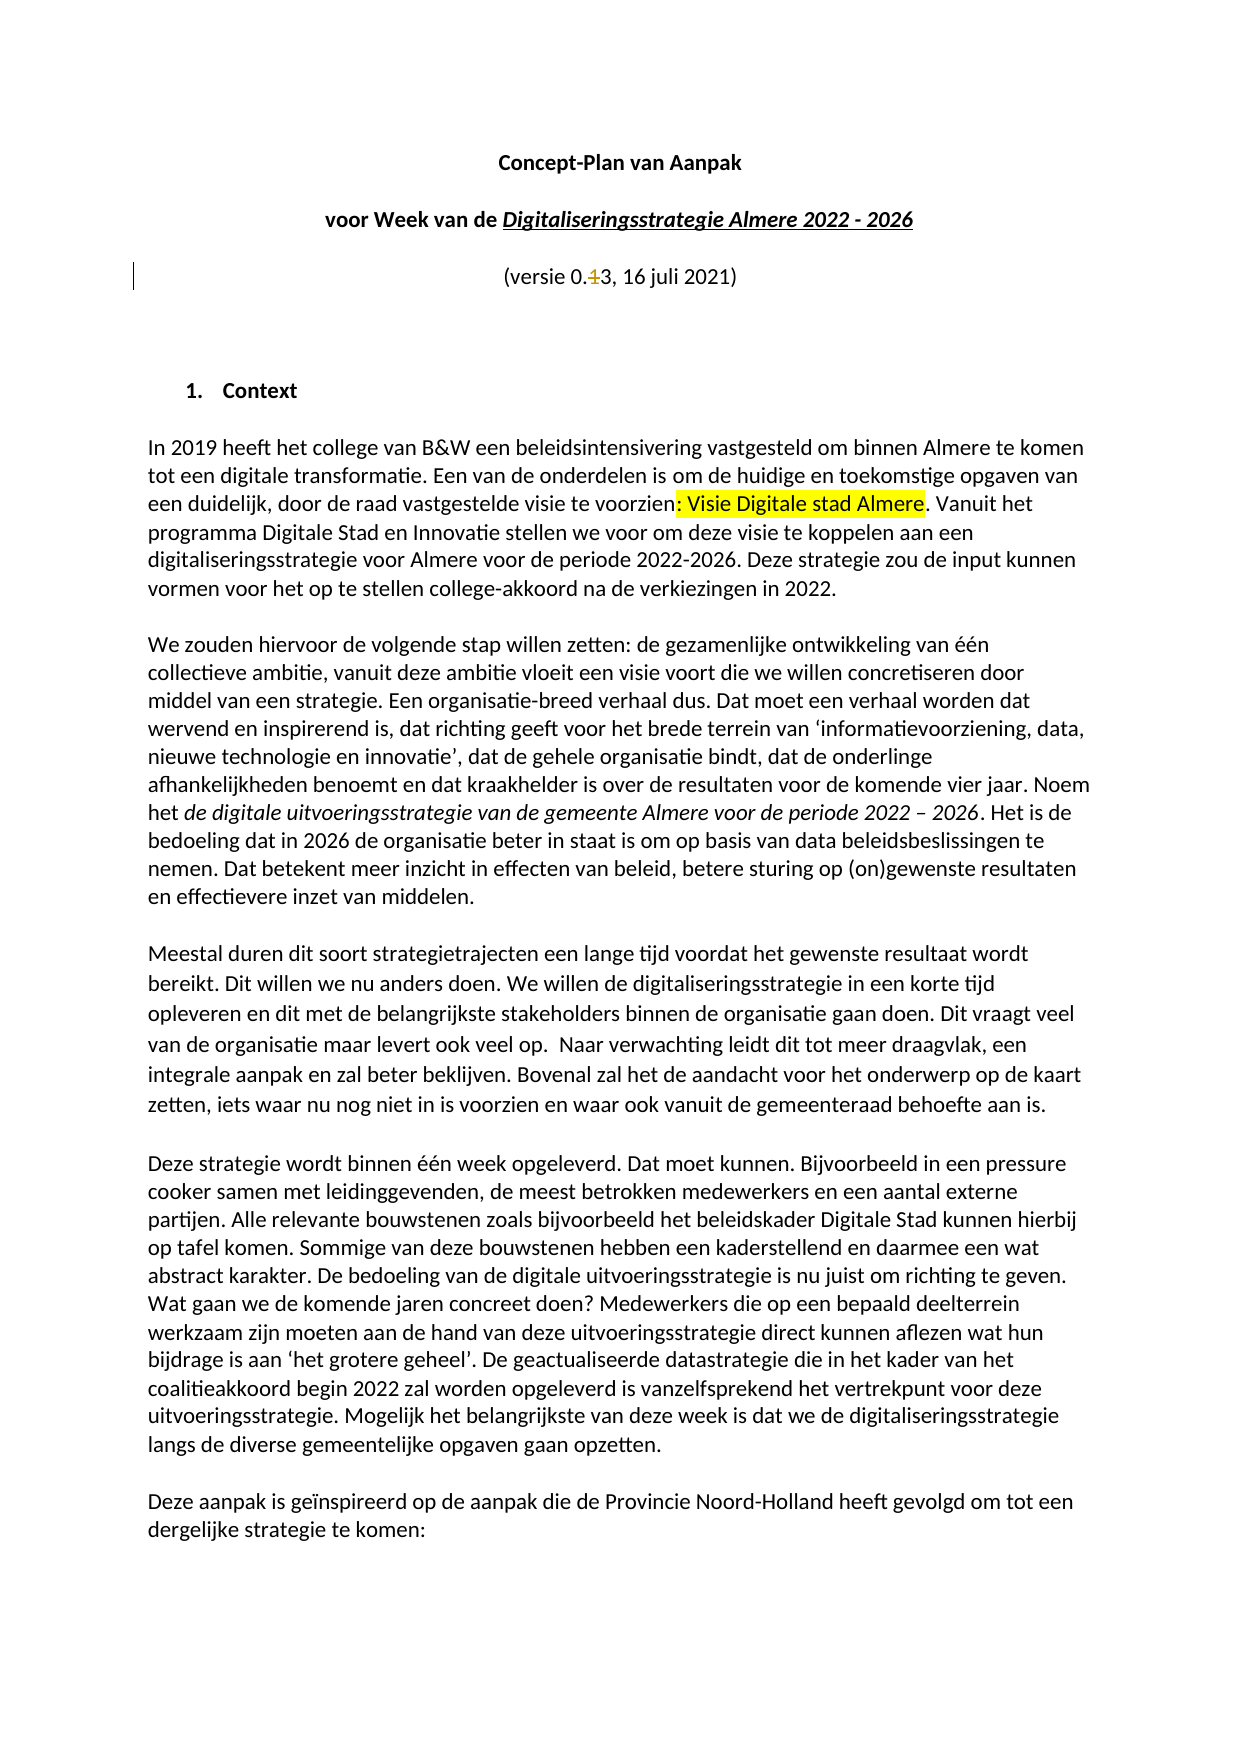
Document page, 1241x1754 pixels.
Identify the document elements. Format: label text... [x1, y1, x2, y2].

text Meestal duren dit soort strategietrajecten een lange tijd voordat het gewenste resultaat wordt bereikt. Dit willen we nu anders doen. We willen de digitaliseringsstrategie in een korte tijd opleveren en dit met de belangrijkste stakeholders binnen de organisatie gaan doen. Dit vraagt veel van de organisatie maar levert ook veel op. Naar verwachting leidt dit tot meer draagvlak, een integrale aanpak en zal beter beklijven. Bovenal zal het de aandacht voor het onderwerp op de kaart zetten, iets waar nu nog niet in is voorzien en waar ook vanuit de gemeenteraad behoefte aan is. [148, 939, 1093, 1118]
text We zouden hiervoor de volgende stap willen zetten: de gezamenlijke ontwikkeling van één collectieve ambitie, vanuit deze ambitie vloeit een visie voort die we willen concretiseren door middel van een strategie. Een organisatie-breed verhaal dus. Dat moet een verhaal worden dat wervend en inspirerend is, dat richting geeft voor het brede terrein van ‘informatievoorziening, data, nieuwe technologie en innovatie’, dat de gehele organisatie bindt, dat de onderlinge afhankelijkheden benoemt en dat kraakhelder is over de resultaten voor de komende vier jaar. Noem het de digitale uitvoeringsstrategie van de gemeente Almere voor de periode 2022 – 2026. Het is de bedoeling dat in 2026 de organisatie beter in staat is om op basis van data beleidsbeslissingen te nemen. Dat betekent meer inzicht in effecten van beleid, betere sturing op (on)gewenste resultaten en effectievere inzet van middelen. [148, 630, 1093, 910]
list Context [185, 376, 1093, 404]
list (versie 0.3, 16 juli 2021) [148, 262, 1093, 290]
list Deze strategie wordt binnen één week opgeleverd. Dat moet kunnen. Bijvoorbeeld in een pressure cooker samen met leidinggevenden, de meest betrokken medewerkers en een aantal externe partijen. Alle relevante bouwstenen zoals bijvoorbeeld het beleidskader Digitale Stad kunnen hierbij op tafel komen. Sommige van deze bouwstenen hebben een kaderstellend en daarmee een wat abstract karakter. De bedoeling van de digitale uitvoeringsstrategie is nu juist om richting te geven. Wat gaan we de komende jaren concreet doen? Medewerkers die op een bepaald deelterrein werkzaam zijn moeten aan de hand van deze uitvoeringsstrategie direct kunnen aflezen wat hun bijdrage is aan ‘het grotere geheel’. De geactualiseerde datastrategie die in het kader van het coalitieakkoord begin 2022 zal worden opgeleverd is vanzelfsprekend het vertrekpunt voor deze uitvoeringsstrategie. Mogelijk het belangrijkste van deze week is dat we de digitaliseringsstrategie langs de diverse gemeentelijke opgaven gaan opzetten. [148, 1149, 1093, 1458]
list Concept-Plan van Aanpak [148, 148, 1093, 176]
list voor Week van de Digitaliseringsstrategie Almere 2022 - 2026 [148, 205, 1093, 233]
text In 2019 heeft het college van B&W een beleidsintensivering vastgesteld om binnen Almere te komen tot een digitale transformatie. Een van de onderdelen is om de huidige en toekomstige opgaven van een duidelijk, door de raad vastgestelde visie te voorzien: Visie Digitale stad Almere. Vanuit het programma Digitale Stad en Innovatie stellen we voor om deze visie te koppelen aan een digitaliseringsstrategie voor Almere voor de periode 2022-2026. Deze strategie zou de input kunnen vormen voor het op te stellen college-akkoord na de verkiezingen in 2022. [148, 433, 1093, 602]
list Deze aanpak is geïnspireerd op de aanpak die de Provincie Noord-Holland heeft gevolgd om tot een dergelijke strategie te komen: [148, 1487, 1093, 1543]
